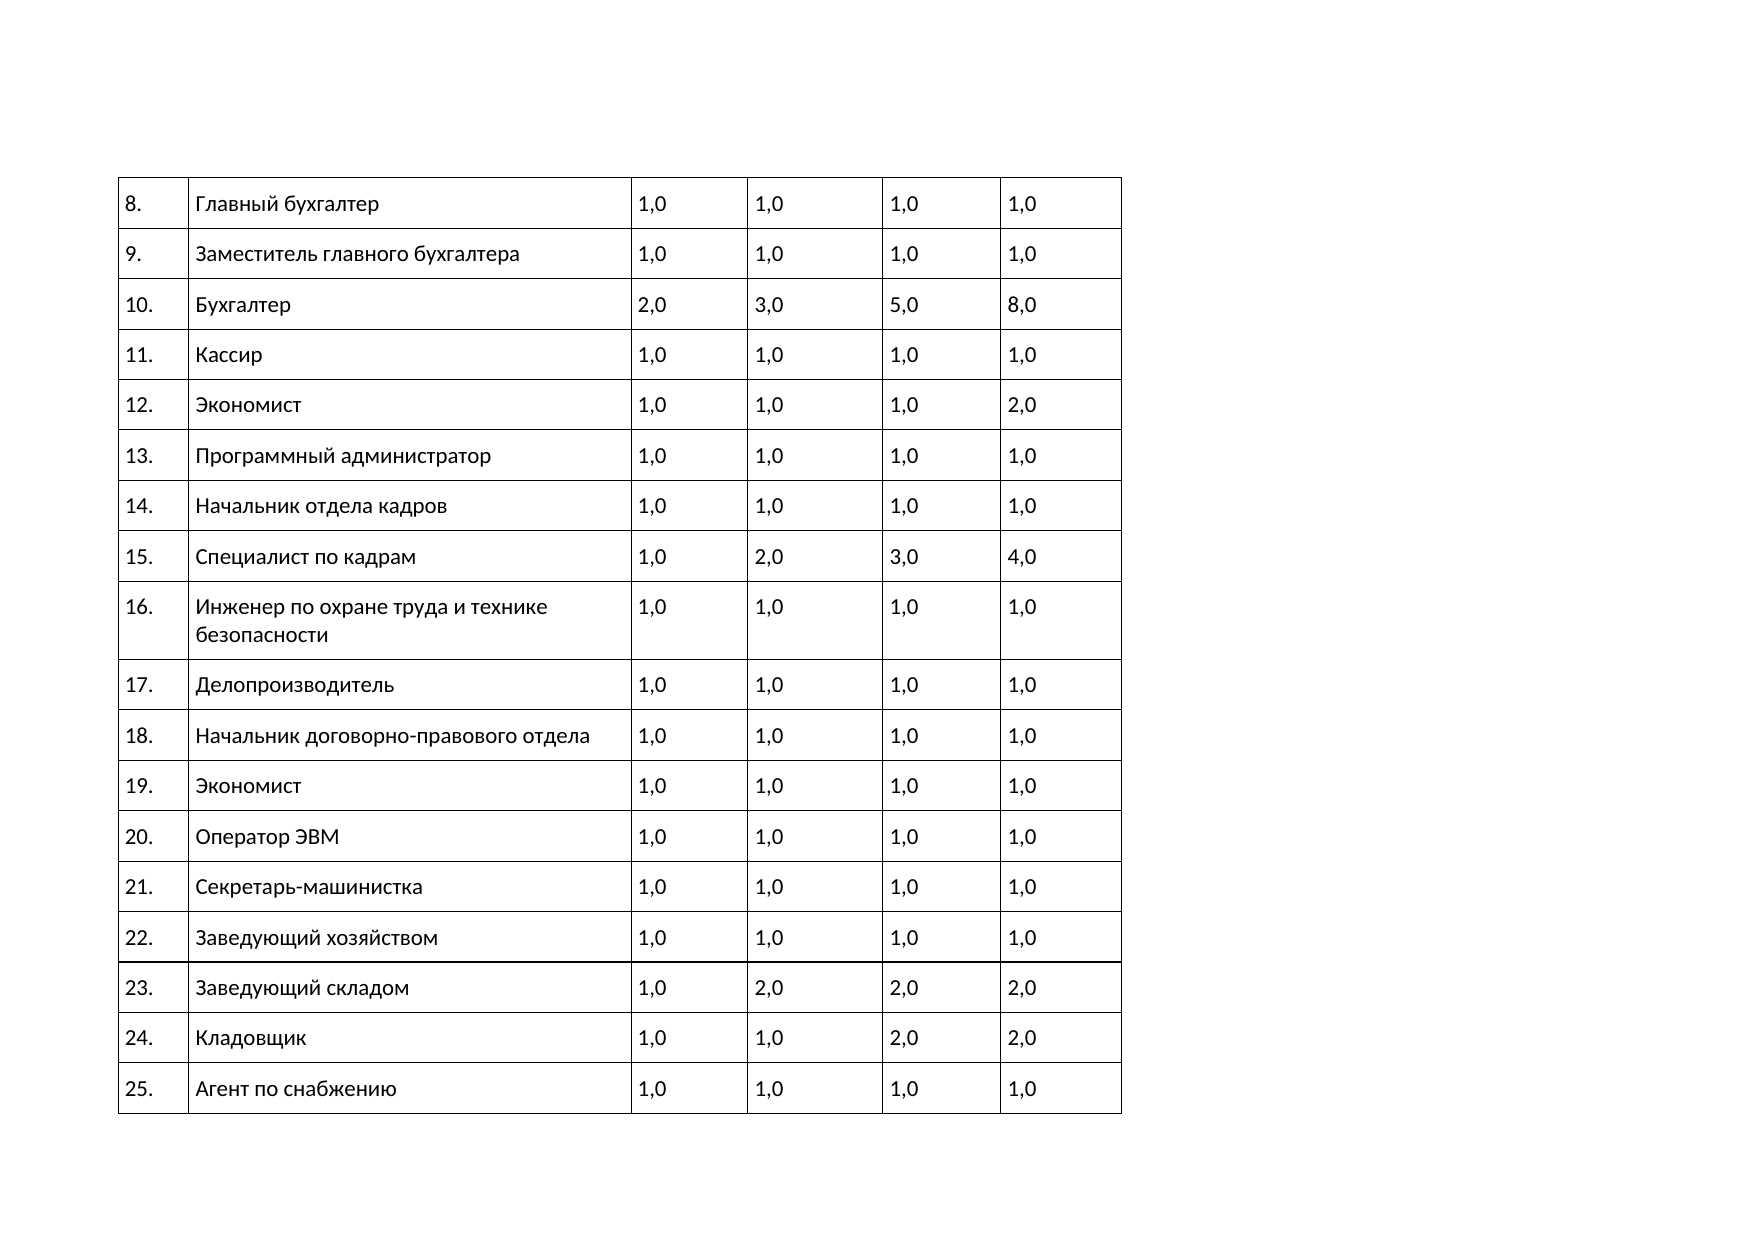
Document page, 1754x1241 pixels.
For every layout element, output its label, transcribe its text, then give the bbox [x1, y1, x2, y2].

table_cell 1,0 [632, 710, 747, 760]
table_cell 19. [119, 761, 188, 810]
table_cell Оператор ЭВМ [189, 811, 631, 861]
table_cell 1,0 [632, 481, 747, 530]
table_cell 1,0 [748, 178, 882, 228]
table_cell 3,0 [883, 531, 1000, 581]
table_cell 1,0 [632, 430, 747, 480]
table_cell 9. [119, 229, 188, 278]
table_cell 1,0 [748, 912, 882, 961]
table_cell 1,0 [748, 660, 882, 709]
table_cell 2,0 [748, 963, 882, 1012]
table_cell 1,0 [1001, 582, 1121, 659]
table_cell 1,0 [748, 380, 882, 429]
table_cell Заведующий складом [189, 963, 631, 1012]
table_cell 1,0 [632, 531, 747, 581]
table_cell 8,0 [1001, 279, 1121, 328]
table_cell 2,0 [883, 963, 1000, 1012]
table_cell 22. [119, 912, 188, 961]
table_cell 18. [119, 710, 188, 760]
table_cell 1,0 [632, 761, 747, 810]
table_cell 1,0 [748, 582, 882, 659]
table_cell Специалист по кадрам [189, 531, 631, 581]
table_cell 1,0 [1001, 710, 1121, 760]
table_cell 1,0 [883, 481, 1000, 530]
table_cell 1,0 [632, 1063, 747, 1113]
table_cell 11. [119, 330, 188, 379]
table_cell 1,0 [1001, 430, 1121, 480]
table_cell 1,0 [883, 582, 1000, 659]
table_cell 15. [119, 531, 188, 581]
table_cell 1,0 [883, 862, 1000, 911]
table_cell 1,0 [632, 1013, 747, 1062]
table_cell 1,0 [883, 430, 1000, 480]
table_cell Начальник отдела кадров [189, 481, 631, 530]
table_cell 2,0 [1001, 380, 1121, 429]
table_cell 1,0 [748, 761, 882, 810]
table_cell 2,0 [632, 279, 747, 328]
table_cell 1,0 [1001, 178, 1121, 228]
table_cell 1,0 [632, 330, 747, 379]
table_cell 1,0 [883, 912, 1000, 961]
table_cell 1,0 [1001, 330, 1121, 379]
table_cell Кассир [189, 330, 631, 379]
table_cell 2,0 [883, 1013, 1000, 1062]
table_cell 1,0 [883, 761, 1000, 810]
table_cell 4,0 [1001, 531, 1121, 581]
table_cell 1,0 [748, 811, 882, 861]
table_cell 1,0 [1001, 912, 1121, 961]
table_cell 20. [119, 811, 188, 861]
table_cell 1,0 [1001, 660, 1121, 709]
table_cell 1,0 [748, 229, 882, 278]
table_cell 25. [119, 1063, 188, 1113]
table_cell 1,0 [883, 811, 1000, 861]
table_cell Инженер по охране труда и технике безопасности [189, 582, 631, 659]
table_cell Экономист [189, 761, 631, 810]
table_cell 1,0 [1001, 229, 1121, 278]
table_cell 12. [119, 380, 188, 429]
table_cell 23. [119, 963, 188, 1012]
table_cell 1,0 [1001, 811, 1121, 861]
table_cell 1,0 [748, 481, 882, 530]
table_cell 1,0 [1001, 481, 1121, 530]
table_cell 1,0 [632, 912, 747, 961]
table_cell 1,0 [883, 710, 1000, 760]
table_cell Главный бухгалтер [189, 178, 631, 228]
table_cell 21. [119, 862, 188, 911]
table_cell 2,0 [1001, 1013, 1121, 1062]
table_cell 1,0 [1001, 761, 1121, 810]
table_cell 1,0 [1001, 1063, 1121, 1113]
table_cell 1,0 [883, 229, 1000, 278]
table_cell 16. [119, 582, 188, 659]
table_cell 1,0 [883, 178, 1000, 228]
table_cell Заместитель главного бухгалтера [189, 229, 631, 278]
table_cell Агент по снабжению [189, 1063, 631, 1113]
table_cell Экономист [189, 380, 631, 429]
table_cell 14. [119, 481, 188, 530]
table_cell 1,0 [1001, 862, 1121, 911]
table_cell 1,0 [748, 430, 882, 480]
table_cell Секретарь-машинистка [189, 862, 631, 911]
table_cell 1,0 [883, 1063, 1000, 1113]
table_cell 1,0 [632, 811, 747, 861]
table_cell 1,0 [748, 1063, 882, 1113]
table_cell 1,0 [632, 660, 747, 709]
table_cell 3,0 [748, 279, 882, 328]
table_cell 1,0 [883, 330, 1000, 379]
table_cell Делопроизводитель [189, 660, 631, 709]
table_cell Начальник договорно-правового отдела [189, 710, 631, 760]
table_cell 1,0 [748, 330, 882, 379]
table_cell 24. [119, 1013, 188, 1062]
table_cell 1,0 [632, 963, 747, 1012]
table_cell 1,0 [748, 710, 882, 760]
table_cell 1,0 [632, 380, 747, 429]
table_cell 13. [119, 430, 188, 480]
table_cell 1,0 [632, 582, 747, 659]
table_cell 1,0 [883, 660, 1000, 709]
table_cell 1,0 [632, 229, 747, 278]
table_cell Заведующий хозяйством [189, 912, 631, 961]
table_cell 2,0 [1001, 963, 1121, 1012]
table_cell 2,0 [748, 531, 882, 581]
table_cell Кладовщик [189, 1013, 631, 1062]
table_cell 10. [119, 279, 188, 328]
table_cell 5,0 [883, 279, 1000, 328]
table_cell 1,0 [748, 1013, 882, 1062]
table_cell 8. [119, 178, 188, 228]
table_cell 1,0 [632, 178, 747, 228]
table_cell 1,0 [748, 862, 882, 911]
table_cell Бухгалтер [189, 279, 631, 328]
table_cell 1,0 [632, 862, 747, 911]
table_cell Программный администратор [189, 430, 631, 480]
table_cell 17. [119, 660, 188, 709]
table_cell 1,0 [883, 380, 1000, 429]
